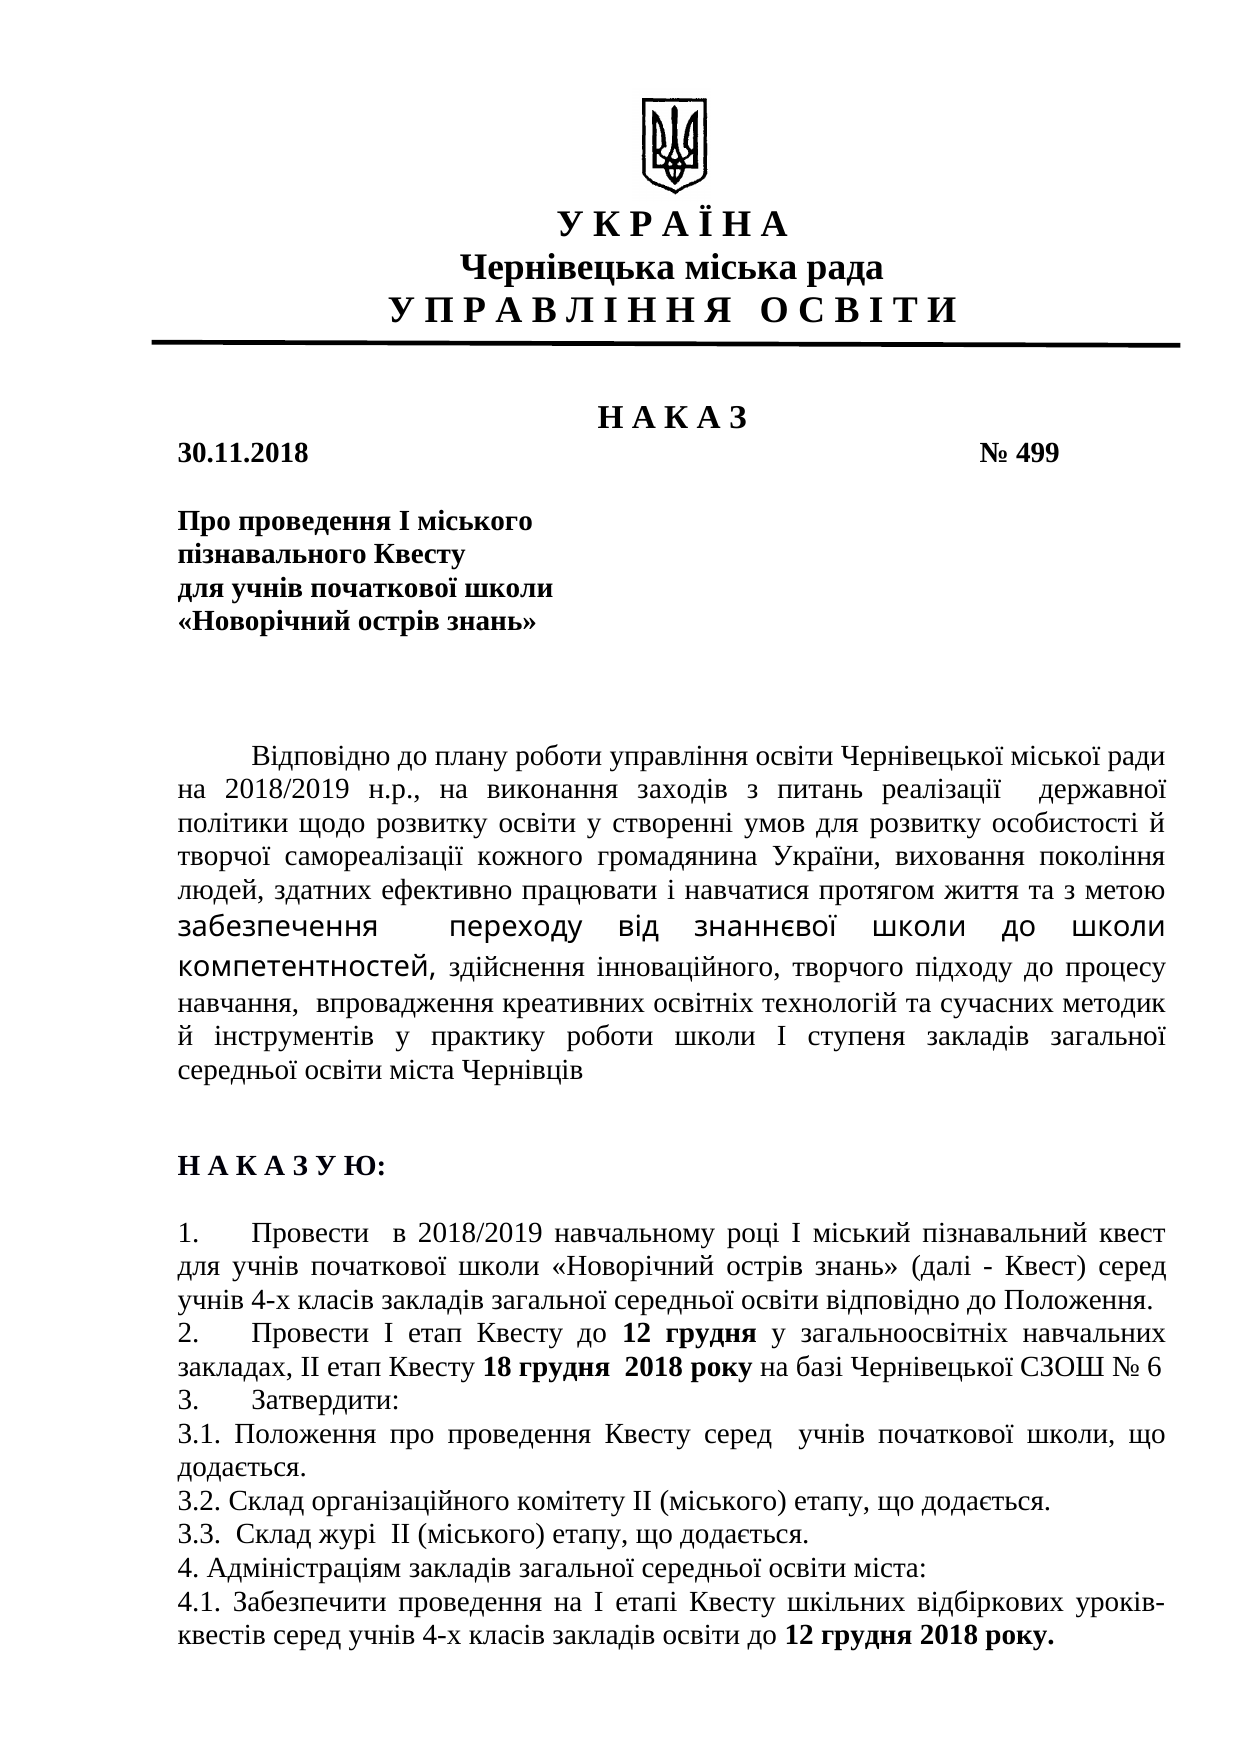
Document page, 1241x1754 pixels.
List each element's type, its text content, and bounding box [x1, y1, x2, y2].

list Провести в 2018/2019 навчальному році І міський пізнавальний квест для учнів початкової школи «Новорічний острів знань» (далі - Квест) серед учнів 4-х класів закладів загальної середньої освіти відповідно до Положення. [177, 1215, 1167, 1315]
text Про проведення І міського [177, 503, 1167, 536]
text У К Р А Ї Н А [177, 201, 1167, 244]
text 3.3. Склад журі ІІ (міського) етапу, що додається. [177, 1517, 1167, 1550]
text 30.11.2018 № 499 [177, 436, 1167, 469]
text для учнів початкової школи [177, 570, 1167, 603]
text 4.1. Забезпечити проведення на І етапі Квесту шкільних відбіркових уроків-квестів серед учнів 4-х класів закладів освіти до 12 грудня 2018 року. [177, 1584, 1167, 1651]
text Чернівецька міська рада [177, 244, 1167, 288]
text У П Р А В Л I Н Н Я О С В I Т И [177, 288, 1167, 331]
text пізнавального Квесту [177, 536, 1167, 570]
picture [632, 88, 712, 202]
text 3.2. Склад організаційного комітету ІІ (міського) етапу, що додається. [177, 1483, 1167, 1517]
text 4. Адміністраціям закладів загальної середньої освіти міста: [177, 1550, 1167, 1584]
text Н А К А З [177, 397, 1167, 436]
text Н А К А З У Ю: [177, 1148, 1167, 1181]
list Провести І етап Квесту до 12 грудня у загальноосвітніх навчальних закладах, ІІ етап Квесту 18 грудня 2018 року на базі Чернівецької СЗОШ № 6 [177, 1315, 1167, 1382]
list Затвердити: [177, 1382, 1167, 1416]
text «Новорічний острів знань» [177, 603, 1167, 637]
text Відповідно до плану роботи управління освіти Чернівецької міської ради на 2018/2019 н.р., на виконання заходів з питань реалізації державної політики щодо розвитку освіти у створенні умов для розвитку особистості й творчої самореалізації кожного громадянина України, виховання покоління людей, здатних ефективно працювати і навчатися протягом життя та з метою забезпечення переходу від знаннєвої школи до школи компетентностей, здійснення інноваційного, творчого підходу до процесу навчання, впровадження креативних освітніх технологій та сучасних методик й інструментів у практику роботи школи І ступеня закладів загальної середньої освіти міста Чернівців [177, 738, 1167, 1086]
text 3.1. Положення про проведення Квесту серед учнів початкової школи, що додається. [177, 1416, 1167, 1483]
